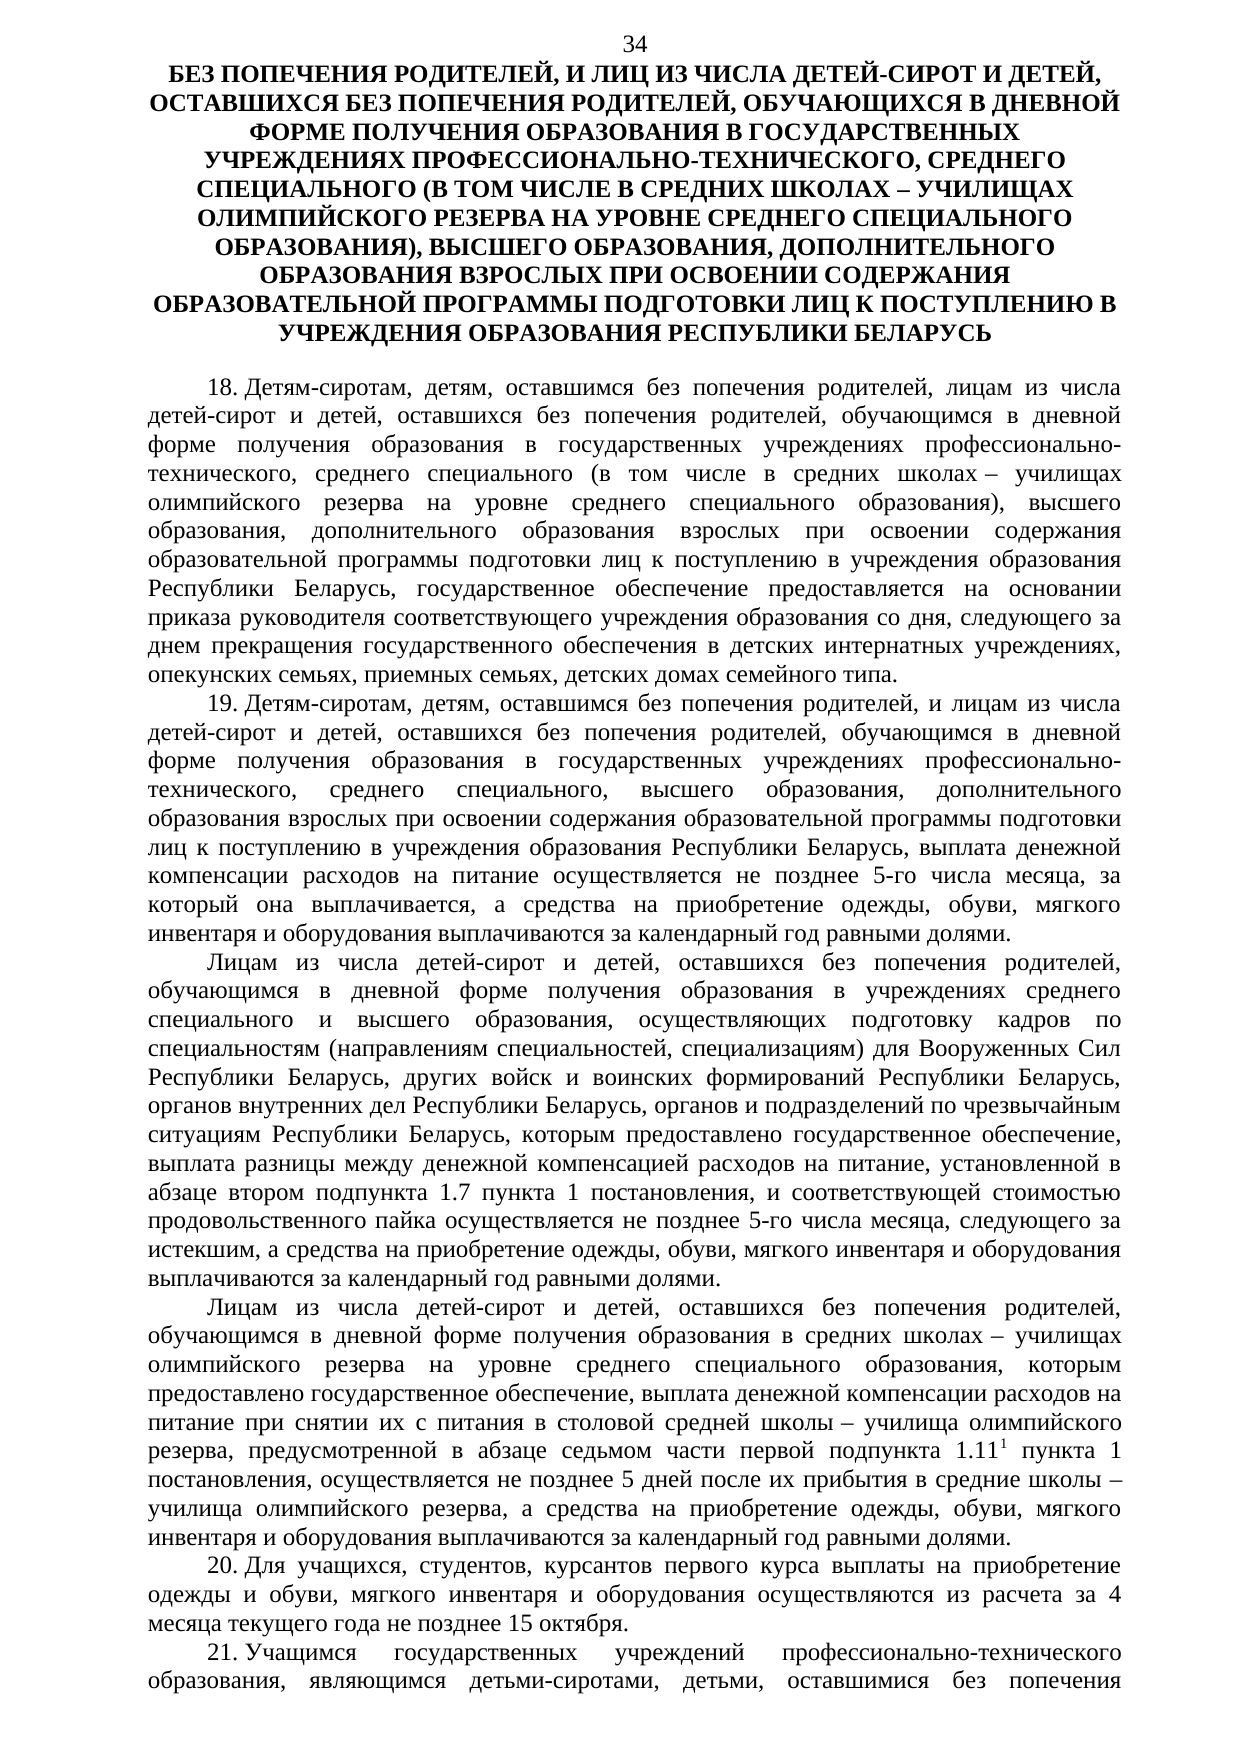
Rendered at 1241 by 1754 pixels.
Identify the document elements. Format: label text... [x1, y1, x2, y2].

text 20. Для учащихся, студентов, курсантов первого курса выплаты на приобретение одежды и обуви, мягкого инвентаря и оборудования осуществляются из расчета за 4 месяца текущего года не позднее 15 октября. [148, 1550, 1122, 1637]
text Лицам из числа детей-сирот и детей, оставшихся без попечения родителей, обучающимся в дневной форме получения образования в учреждениях среднего специального и высшего образования, осуществляющих подготовку кадров по специальностям (направлениям специальностей, специализациям) для Вооруженных Сил Республики Беларусь, других войск и воинских формирований Республики Беларусь, органов внутренних дел Республики Беларусь, органов и подразделений по чрезвычайным ситуациям Республики Беларусь, которым предоставлено государственное обеспечение, выплата разницы между денежной компенсацией расходов на питание, установленной в абзаце втором подпункта 1.7 пункта 1 постановления, и соответствующей стоимостью продовольственного пайка осуществляется не позднее 5-го числа месяца, следующего за истекшим, а средства на приобретение одежды, обуви, мягкого инвентаря и оборудования выплачиваются за календарный год равными долями. [148, 947, 1122, 1292]
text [148, 1637, 1122, 1694]
text 18. Детям-сиротам, детям, оставшимся без попечения родителей, лицам из числа детей-сирот и детей, оставшихся без попечения родителей, обучающимся в дневной форме получения образования в государственных учреждениях профессионально-технического, среднего специального (в том числе в средних школах – училищах олимпийского резерва на уровне среднего специального образования), высшего образования, дополнительного образования взрослых при освоении содержания образовательной программы подготовки лиц к поступлению в учреждения образования Республики Беларусь, государственное обеспечение предоставляется на основании приказа руководителя соответствующего учреждения образования со дня, следующего за днем прекращения государственного обеспечения в детских интернатных учреждениях, опекунских семьях, приемных семьях, детских домах семейного типа. [148, 372, 1122, 688]
text Лицам из числа детей-сирот и детей, оставшихся без попечения родителей, обучающимся в дневной форме получения образования в средних школах – училищах олимпийского резерва на уровне среднего специального образования, которым предоставлено государственное обеспечение, выплата денежной компенсации расходов на питание при снятии их с питания в столовой средней школы – училища олимпийского резерва, предусмотренной в абзаце седьмом части первой подпункта 1.111 пункта 1 постановления, осуществляется не позднее 5 дней после их прибытия в средние школы – училища олимпийского резерва, а средства на приобретение одежды, обуви, мягкого инвентаря и оборудования выплачиваются за календарный год равными долями. [148, 1292, 1122, 1550]
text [148, 59, 1122, 347]
text 19. Детям-сиротам, детям, оставшимся без попечения родителей, и лицам из числа детей-сирот и детей, оставшихся без попечения родителей, обучающимся в дневной форме получения образования в государственных учреждениях профессионально-технического, среднего специального, высшего образования, дополнительного образования взрослых при освоении содержания образовательной программы подготовки лиц к поступлению в учреждения образования Республики Беларусь, выплата денежной компенсации расходов на питание осуществляется не позднее 5-го числа месяца, за который она выплачивается, а средства на приобретение одежды, обуви, мягкого инвентаря и оборудования выплачиваются за календарный год равными долями. [148, 688, 1122, 947]
